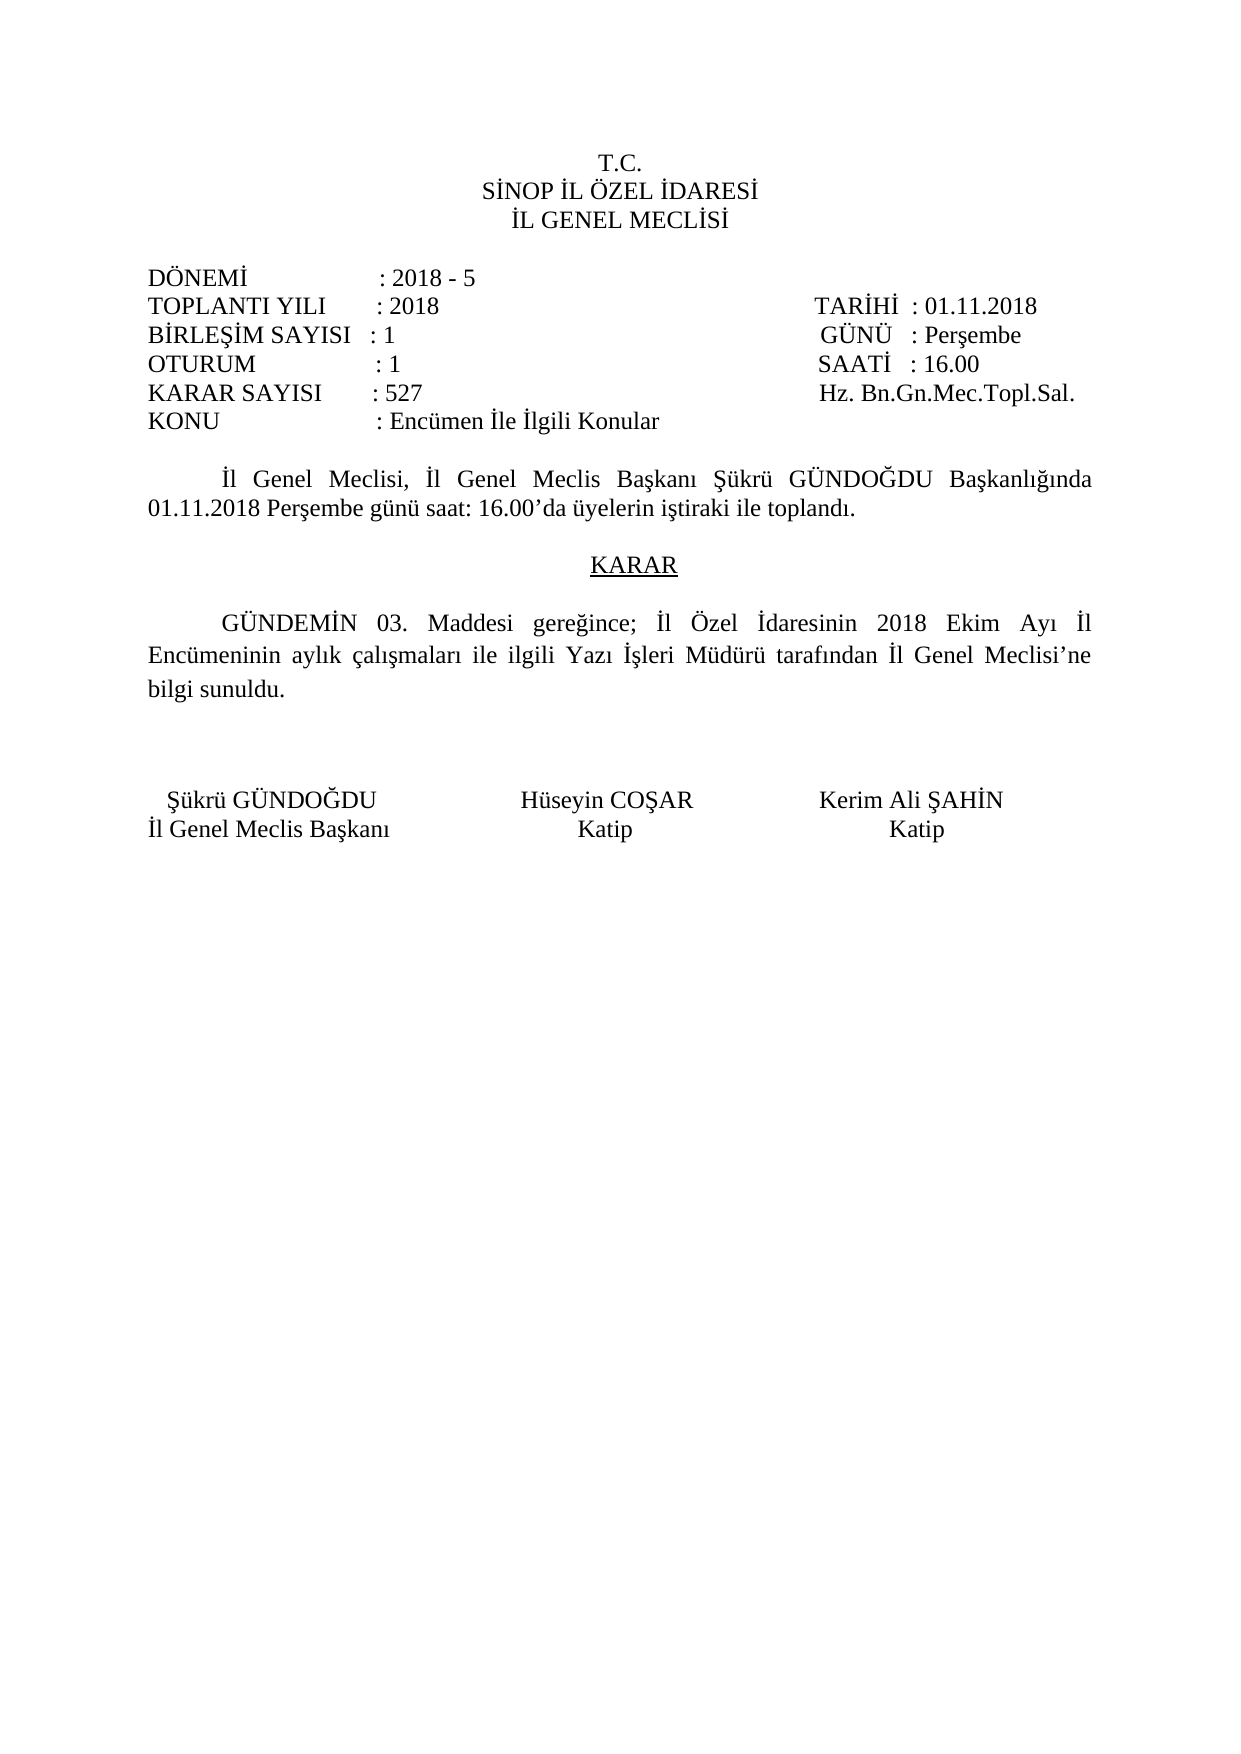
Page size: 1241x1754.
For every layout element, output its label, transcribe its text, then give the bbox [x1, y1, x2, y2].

text SİNOP İL ÖZEL İDARESİ [148, 176, 1093, 205]
text Şükrü GÜNDOĞDU Hüseyin COŞAR Kerim Ali ŞAHİN [148, 785, 1093, 814]
text KARAR SAYISI : 527 Hz. Bn.Gn.Mec.Topl.Sal. [148, 378, 1093, 406]
text BİRLEŞİM SAYISI : 1 GÜNÜ : Perşembe [148, 320, 1093, 349]
text TOPLANTI YILI : 2018 TARİHİ : 01.11.2018 [148, 291, 1093, 320]
text OTURUM : 1 SAATİ : 16.00 [148, 349, 1093, 378]
text İl Genel Meclisi, İl Genel Meclis Başkanı Şükrü GÜNDOĞDU Başkanlığında 01.11.2018 Perşembe günü saat: 16.00’da üyelerin iştiraki ile toplandı. [148, 464, 1093, 521]
text GÜNDEMİN 03. Maddesi gereğince; İl Özel İdaresinin 2018 Ekim Ayı İl Encümeninin aylık çalışmaları ile ilgili Yazı İşleri Müdürü tarafından İl Genel Meclisi’ne bilgi sunuldu. [148, 608, 1093, 702]
text DÖNEMİ : 2018 - 5 [148, 263, 1093, 291]
text KONU : Encümen İle İlgili Konular [148, 406, 1093, 435]
text KARAR [516, 550, 1093, 579]
text T.C. [148, 148, 1093, 176]
text İl Genel Meclis Başkanı Katip Katip [148, 814, 1093, 842]
text İL GENEL MECLİSİ [148, 205, 1093, 234]
